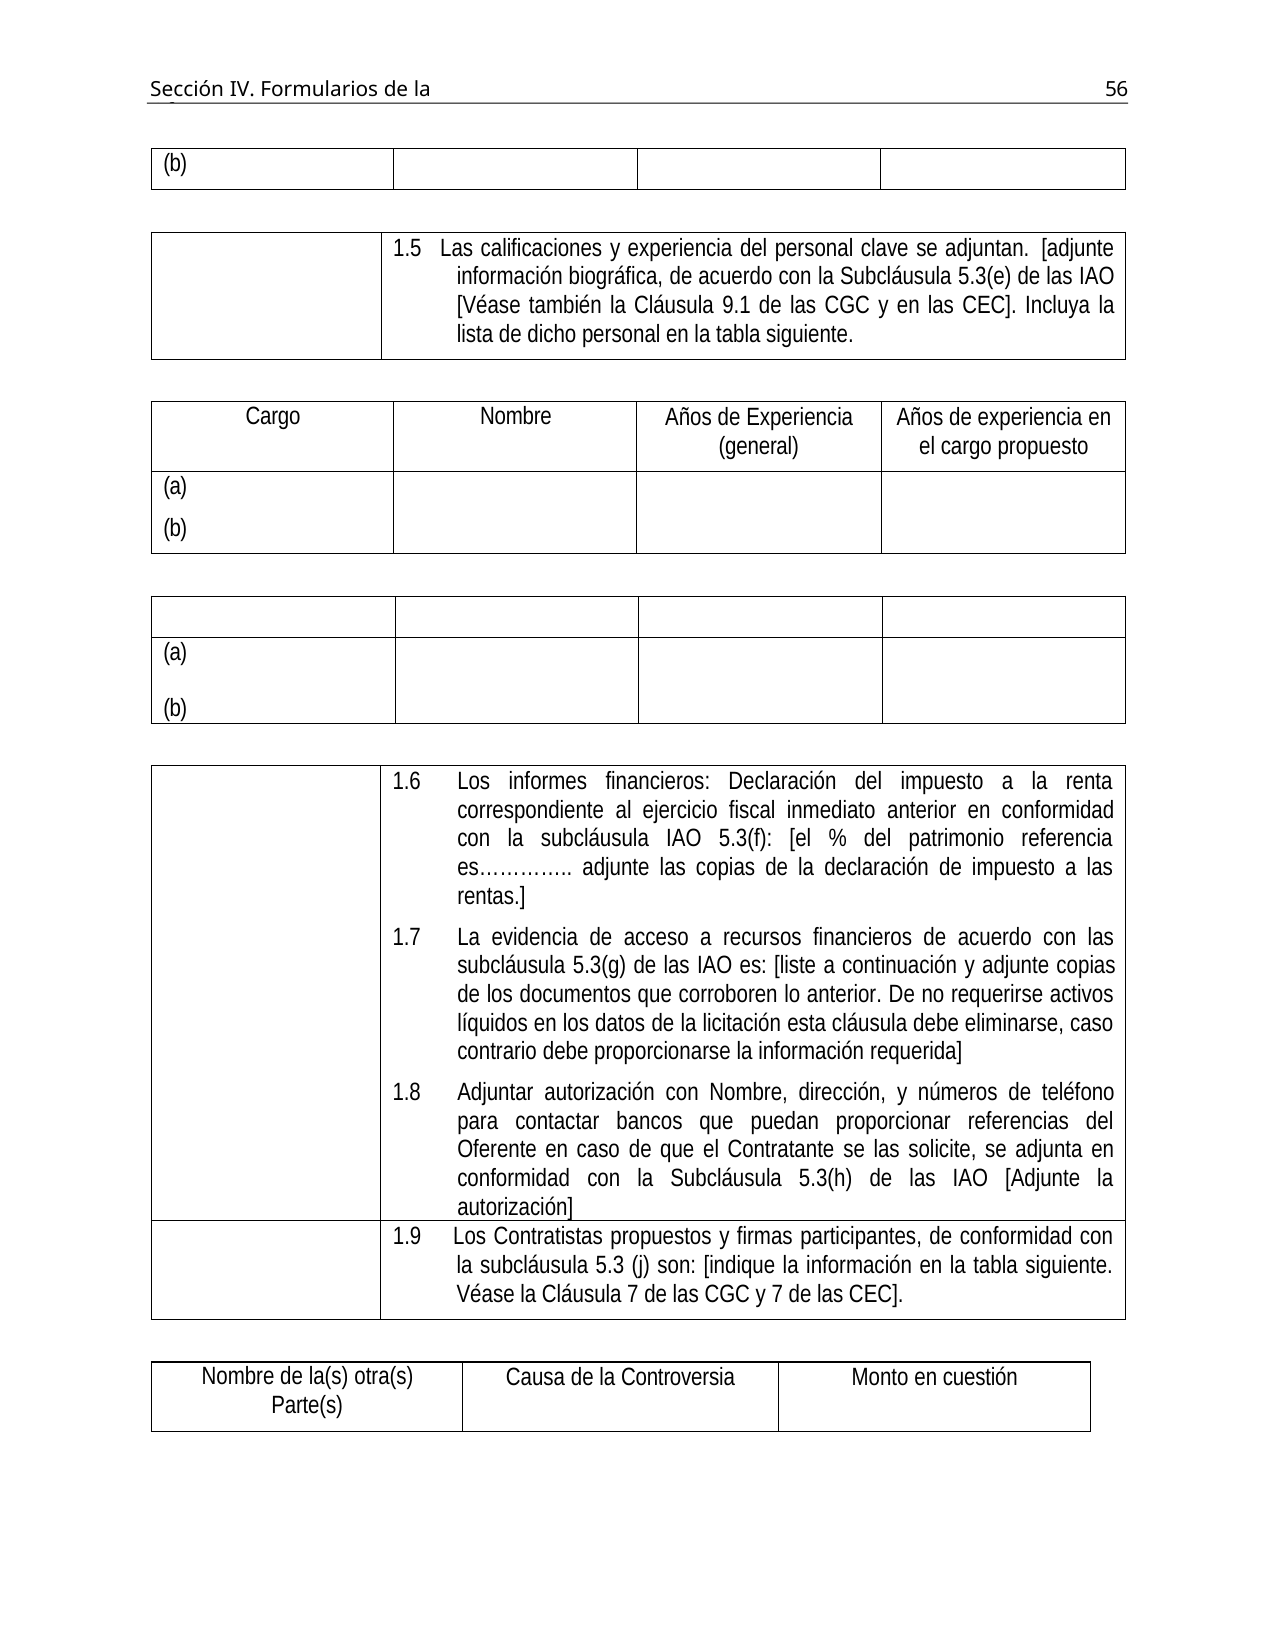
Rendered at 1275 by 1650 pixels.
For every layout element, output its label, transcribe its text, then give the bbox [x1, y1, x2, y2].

table_cell [882, 472, 1125, 553]
table_header [396, 597, 638, 637]
table_header [881, 149, 1125, 189]
table_header Nombre de la(s) otra(s) Parte(s) [152, 1363, 462, 1431]
table_cell [396, 638, 638, 723]
table_cell [883, 638, 1125, 723]
table_header [394, 149, 637, 189]
table_header (b) [152, 149, 393, 189]
table_cell [152, 1221, 380, 1319]
table_header 1.5 Las calificaciones y experiencia del personal clave se adjuntan. [adjunte información biográfica, de acuerdo con la Subcláusula 5.3(e) de las IAO [Véase también la Cláusula 9.1 de las CGC y en las CEC]. Incluya la lista de dicho personal en la tabla siguiente. [382, 233, 1125, 359]
table_header [639, 597, 882, 637]
table_cell [639, 638, 882, 723]
table_cell [637, 472, 881, 553]
table_header Monto en cuestión [779, 1363, 1090, 1431]
table_cell (a) (b) [152, 638, 395, 723]
table_header Los informes financieros: Declaración del impuesto a la renta correspondiente al ejercicio fiscal inmediato anterior en conformidad con la subcláusula IAO 5.3(f): [el % del patrimonio referencia es………….. adjunte las copias de la declaración de impuesto a las rentas.] La evidencia de acceso a recursos financieros de acuerdo con las subcláusula 5.3(g) de las IAO es: [liste a continuación y adjunte copias de los documentos que corroboren lo anterior. De no requerirse activos líquidos en los datos de la licitación esta cláusula debe eliminarse, caso contrario debe proporcionarse la información requerida] Adjuntar autorización con Nombre, dirección, y números de teléfono para contactar bancos que puedan proporcionar referencias del Oferente en caso de que el Contratante se las solicite, se adjunta en conformidad con la Subcláusula 5.3(h) de las IAO [Adjunte la autorización] [381, 766, 1125, 1220]
table_header Nombre [394, 402, 636, 471]
table_cell (a) (b) [152, 472, 393, 553]
table_header Cargo [152, 402, 393, 471]
table_header [152, 597, 395, 637]
table_header [883, 597, 1125, 637]
table_header Causa de la Controversia [463, 1363, 778, 1431]
table_header Años de Experiencia (general) [637, 402, 881, 471]
table_header [152, 233, 381, 359]
table_header [152, 766, 380, 1220]
table_cell 1.9 Los Contratistas propuestos y firmas participantes, de conformidad con la subcláusula 5.3 (j) son: [indique la información en la tabla siguiente. Véase la Cláusula 7 de las CGC y 7 de las CEC]. [381, 1221, 1125, 1319]
table_header [638, 149, 880, 189]
table_cell [394, 472, 636, 553]
table_header Años de experiencia en el cargo propuesto [882, 402, 1125, 471]
